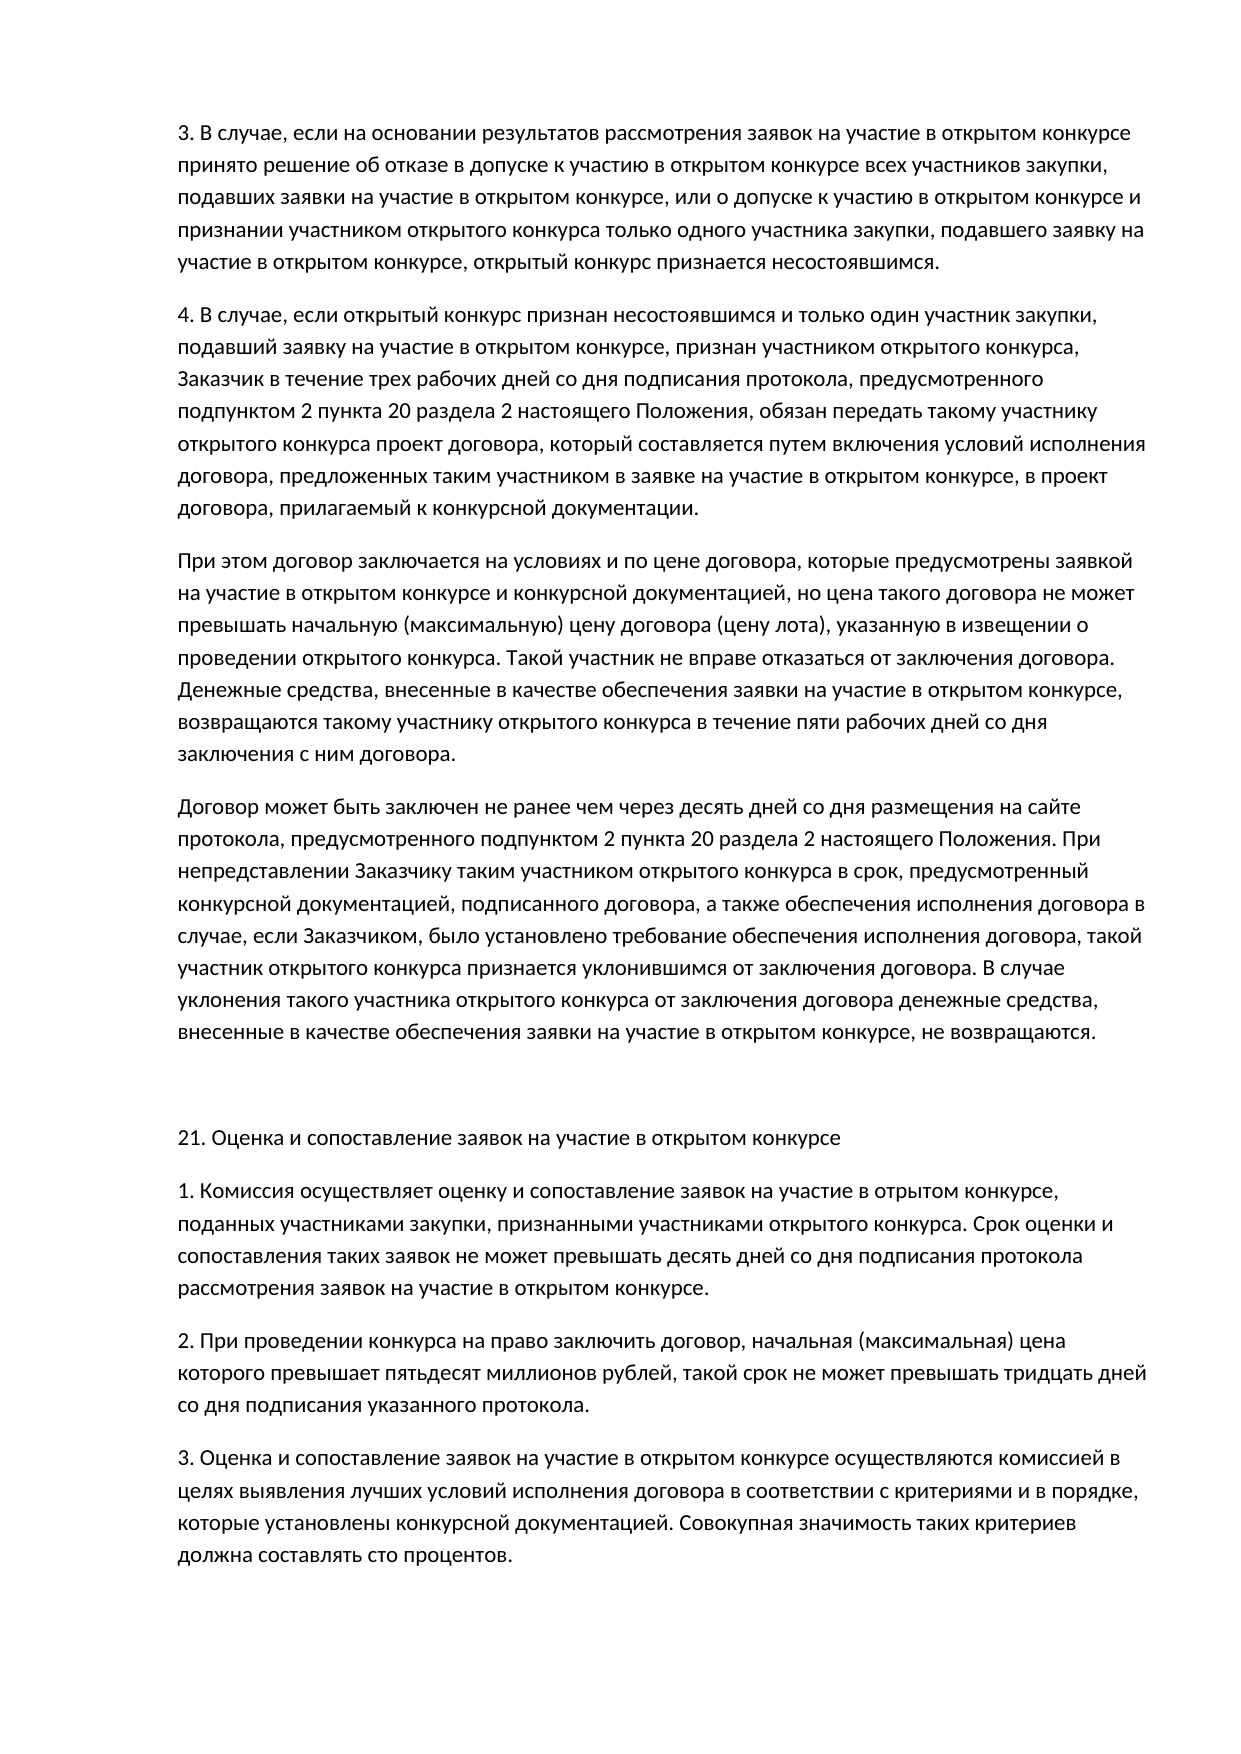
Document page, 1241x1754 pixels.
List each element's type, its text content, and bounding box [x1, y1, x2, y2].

text При этом договор заключается на условиях и по цене договора, которые предусмотрены заявкой на участие в открытом конкурсе и конкурсной документацией, но цена такого договора не может превышать начальную (максимальную) цену договора (цену лота), указанную в извещении о проведении открытого конкурса. Такой участник не вправе отказаться от заключения договора. Денежные средства, внесенные в качестве обеспечения заявки на участие в открытом конкурсе, возвращаются такому участнику открытого конкурса в течение пяти рабочих дней со дня заключения с ним договора. [177, 546, 1152, 767]
text 3. Оценка и сопоставление заявок на участие в открытом конкурсе осуществляются комиссией в целях выявления лучших условий исполнения договора в соответствии с критериями и в порядке, которые установлены конкурсной документацией. Совокупная значимость таких критериев должна составлять сто процентов. [177, 1443, 1152, 1568]
text 2. При проведении конкурса на право заключить договор, начальная (максимальная) цена которого превышает пятьдесят миллионов рублей, такой срок не может превышать тридцать дней со дня подписания указанного протокола. [177, 1326, 1152, 1418]
text Договор может быть заключен не ранее чем через десять дней со дня размещения на сайте протокола, предусмотренного подпунктом 2 пункта 20 раздела 2 настоящего Положения. При непредставлении Заказчику таким участником открытого конкурса в срок, предусмотренный конкурсной документацией, подписанного договора, а также обеспечения исполнения договора в случае, если Заказчиком, было установлено требование обеспечения исполнения договора, такой участник открытого конкурса признается уклонившимся от заключения договора. В случае уклонения такого участника открытого конкурса от заключения договора денежные средства, внесенные в качестве обеспечения заявки на участие в открытом конкурсе, не возвращаются. [177, 792, 1152, 1046]
text 3. В случае, если на основании результатов рассмотрения заявок на участие в открытом конкурсе принято решение об отказе в допуске к участию в открытом конкурсе всех участников закупки, подавших заявки на участие в открытом конкурсе, или о допуске к участию в открытом конкурсе и признании участником открытого конкурса только одного участника закупки, подавшего заявку на участие в открытом конкурсе, открытый конкурс признается несостоявшимся. [177, 118, 1152, 275]
text 1. Комиссия осуществляет оценку и сопоставление заявок на участие в отрытом конкурсе, поданных участниками закупки, признанными участниками открытого конкурса. Срок оценки и сопоставления таких заявок не может превышать десять дней со дня подписания протокола рассмотрения заявок на участие в открытом конкурсе. [177, 1177, 1152, 1301]
text 21. Оценка и сопоставление заявок на участие в открытом конкурсе [177, 1123, 1152, 1152]
text 4. В случае, если открытый конкурс признан несостоявшимся и только один участник закупки, подавший заявку на участие в открытом конкурсе, признан участником открытого конкурса, Заказчик в течение трех рабочих дней со дня подписания протокола, предусмотренного подпунктом 2 пункта 20 раздела 2 настоящего Положения, обязан передать такому участнику открытого конкурса проект договора, который составляется путем включения условий исполнения договора, предложенных таким участником в заявке на участие в открытом конкурсе, в проект договора, прилагаемый к конкурсной документации. [177, 300, 1152, 521]
